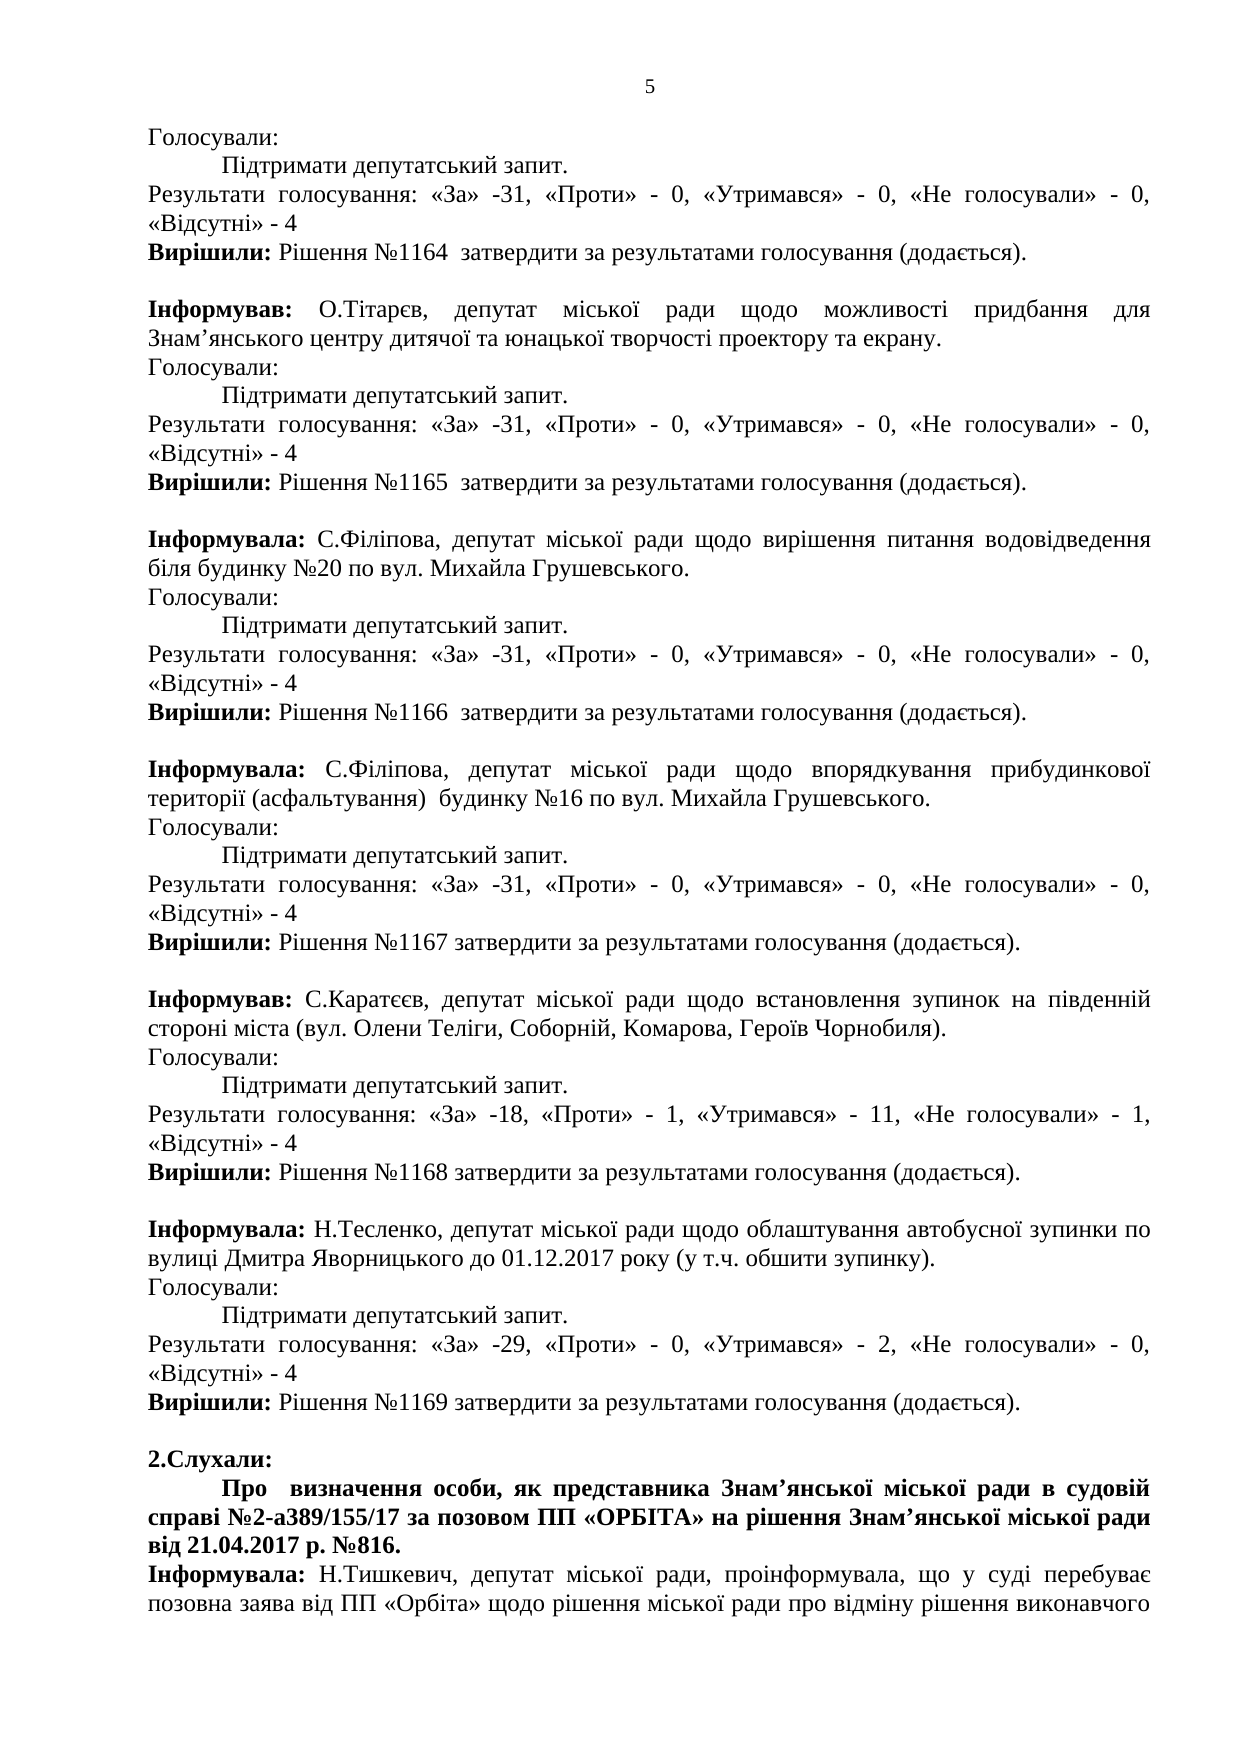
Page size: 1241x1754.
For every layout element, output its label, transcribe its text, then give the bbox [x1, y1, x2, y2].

text Підтримати депутатський запит. [148, 1301, 1152, 1329]
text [148, 1559, 1152, 1617]
text Інформувала: Н.Тесленко, депутат міської ради щодо облаштування автобусної зупинки по вулиці Дмитра Яворницького до 01.12.2017 року (у т.ч. обшити зупинку). [148, 1214, 1152, 1272]
text Підтримати депутатський запит. [148, 381, 1152, 409]
text Голосували: [148, 1042, 1152, 1071]
text Вирішили: Рішення №1164 затвердити за результатами голосування (додається). [148, 237, 1152, 266]
text Голосували: [148, 582, 1152, 611]
text Результати голосування: «За» -29, «Проти» - 0, «Утримався» - 2, «Не голосували» - 0, «Відсутні» - 4 [148, 1329, 1152, 1387]
text Результати голосування: «За» -31, «Проти» - 0, «Утримався» - 0, «Не голосували» - 0, «Відсутні» - 4 [148, 869, 1152, 927]
text Голосували: [148, 122, 1152, 151]
text Голосували: [148, 1272, 1152, 1301]
text Результати голосування: «За» -31, «Проти» - 0, «Утримався» - 0, «Не голосували» - 0, «Відсутні» - 4 [148, 409, 1152, 467]
text Результати голосування: «За» -31, «Проти» - 0, «Утримався» - 0, «Не голосували» - 0, «Відсутні» - 4 [148, 639, 1152, 697]
text Вирішили: Рішення №1166 затвердити за результатами голосування (додається). [148, 697, 1152, 726]
text Голосували: [148, 812, 1152, 841]
text Інформувала: С.Філіпова, депутат міської ради щодо вирішення питання водовідведення біля будинку №20 по вул. Михайла Грушевського. [148, 524, 1152, 582]
text 2.Слухали: [148, 1444, 1152, 1473]
text Вирішили: Рішення №1165 затвердити за результатами голосування (додається). [148, 467, 1152, 496]
text Інформувала: С.Філіпова, депутат міської ради щодо впорядкування прибудинкової території (асфальтування) будинку №16 по вул. Михайла Грушевського. [148, 754, 1152, 812]
text Результати голосування: «За» -31, «Проти» - 0, «Утримався» - 0, «Не голосували» - 0, «Відсутні» - 4 [148, 179, 1152, 237]
text Інформував: С.Каратєєв, депутат міської ради щодо встановлення зупинок на південній стороні міста (вул. Олени Теліги, Соборній, Комарова, Героїв Чорнобиля). [148, 984, 1152, 1042]
text Результати голосування: «За» -18, «Проти» - 1, «Утримався» - 11, «Не голосували» - 1, «Відсутні» - 4 [148, 1099, 1152, 1157]
text Голосували: [148, 352, 1152, 381]
text Підтримати депутатський запит. [148, 841, 1152, 869]
text Про визначення особи, як представника Знам’янської міської ради в судовій справі №2-а389/155/17 за позовом ПП «ОРБІТА» на рішення Знам’янської міської ради від 21.04.2017 р. №816. [148, 1473, 1152, 1559]
text Вирішили: Рішення №1169 затвердити за результатами голосування (додається). [148, 1387, 1152, 1416]
text Підтримати депутатський запит. [148, 611, 1152, 639]
text Інформував: О.Тітарєв, депутат міської ради щодо можливості придбання для Знам’янського центру дитячої та юнацької творчості проектору та екрану. [148, 294, 1152, 352]
text Підтримати депутатський запит. [148, 151, 1152, 179]
text Вирішили: Рішення №1167 затвердити за результатами голосування (додається). [148, 927, 1152, 956]
text Вирішили: Рішення №1168 затвердити за результатами голосування (додається). [148, 1157, 1152, 1186]
text Підтримати депутатський запит. [148, 1071, 1152, 1099]
